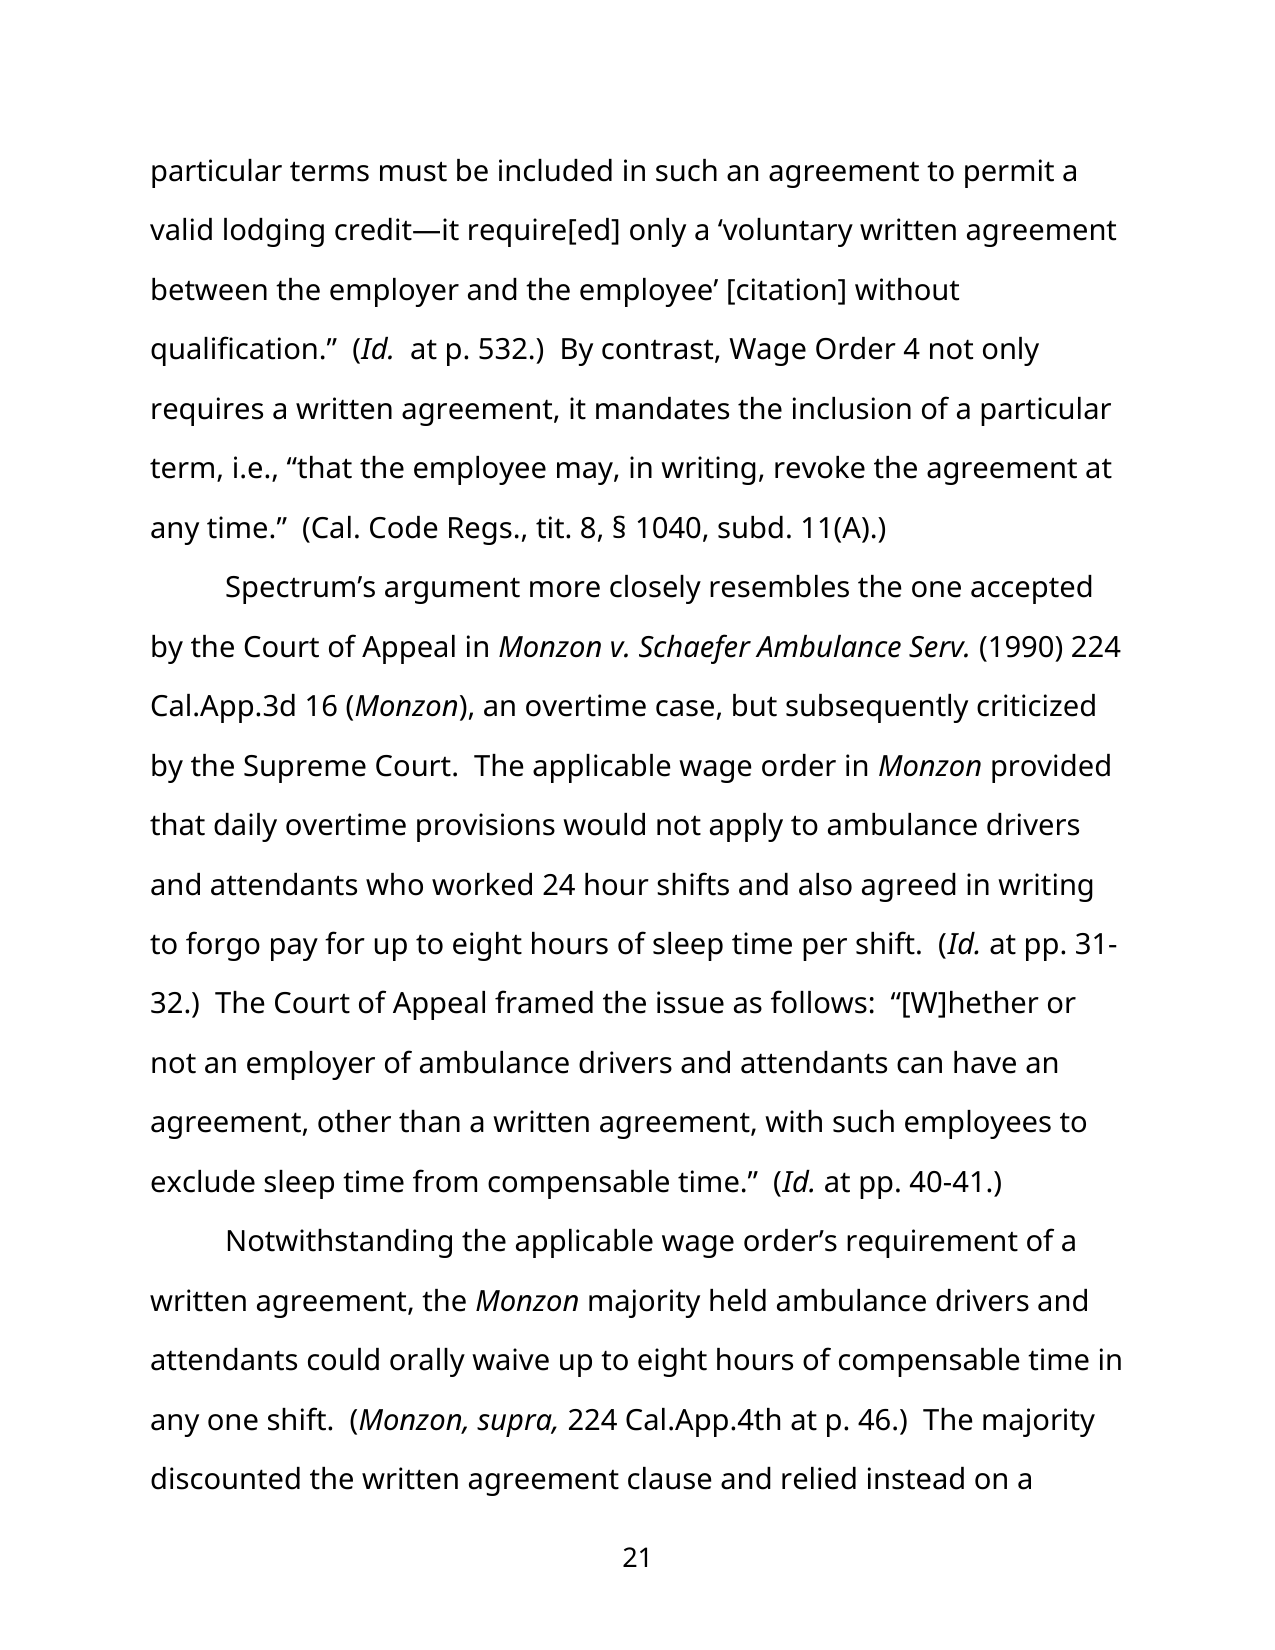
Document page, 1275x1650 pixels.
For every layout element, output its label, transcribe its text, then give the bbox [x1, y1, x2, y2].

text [150, 150, 1125, 547]
text Spectrum’s argument more closely resembles the one accepted by the Court of Appeal in Monzon v. Schaefer Ambulance Serv. (1990) 224 Cal.App.3d 16 (Monzon), an overtime case, but subsequently criticized by the Supreme Court. The applicable wage order in Monzon provided that daily overtime provisions would not apply to ambulance drivers and attendants who worked 24 hour shifts and also agreed in writing to forgo pay for up to eight hours of sleep time per shift. (Id. at pp. 31-32.) The Court of Appeal framed the issue as follows: “[W]hether or not an employer of ambulance drivers and attendants can have an agreement, other than a written agreement, with such employees to exclude sleep time from compensable time.” (Id. at pp. 40-41.) [150, 566, 1125, 1201]
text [150, 1221, 1125, 1498]
